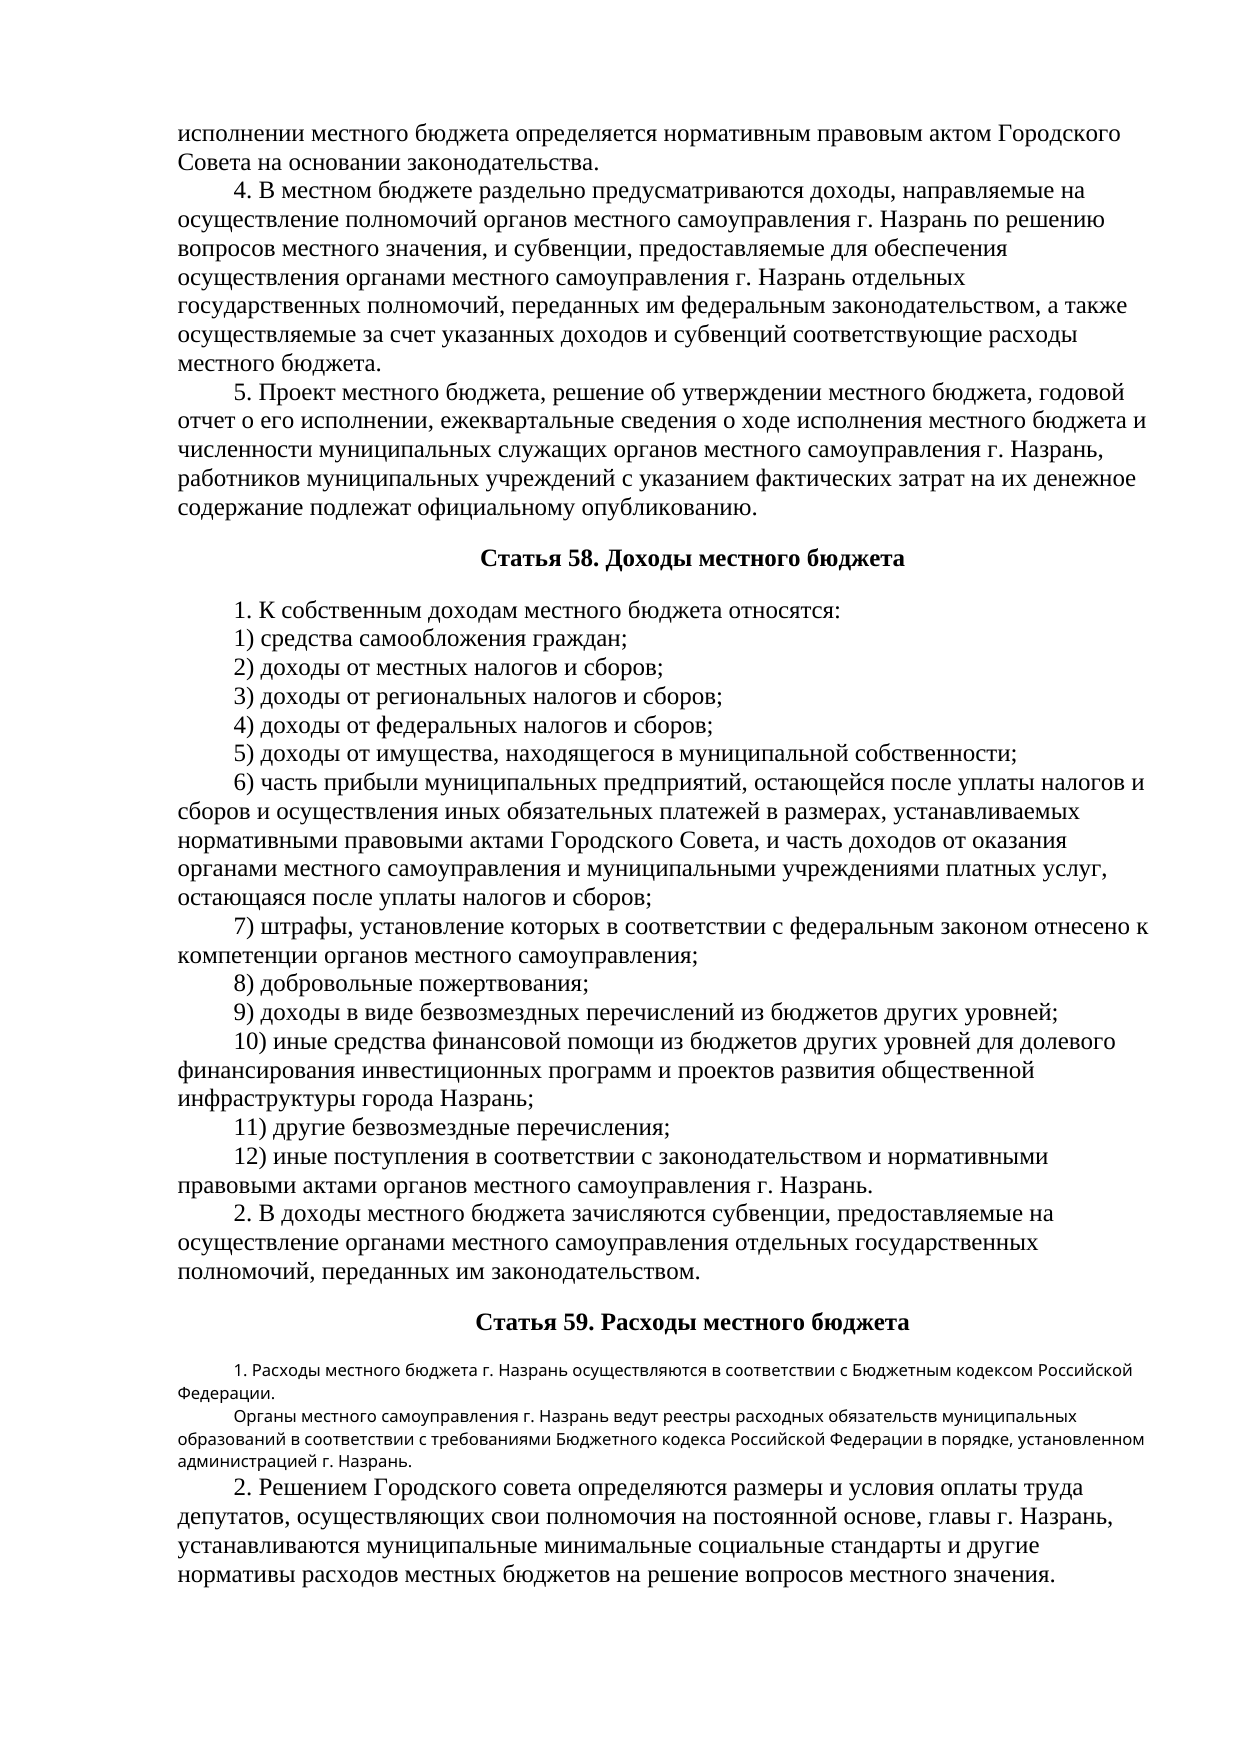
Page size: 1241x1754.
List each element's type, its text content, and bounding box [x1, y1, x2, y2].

text 2) доходы от местных налогов и сборов; [177, 652, 1152, 681]
text 2. В доходы местного бюджета зачисляются субвенции, предоставляемые на осуществление органами местного самоуправления отдельных государственных полномочий, переданных им законодательством. [177, 1198, 1152, 1285]
text 1) средства самообложения граждан; [177, 623, 1152, 652]
text 8) добровольные пожертвования; [177, 968, 1152, 997]
text 11) другие безвозмездные перечисления; [177, 1112, 1152, 1141]
text 1. К собственным доходам местного бюджета относятся: [177, 595, 1152, 623]
text 3) доходы от региональных налогов и сборов; [177, 681, 1152, 710]
text 12) иные поступления в соответствии с законодательством и нормативными правовыми актами органов местного самоуправления г. Назрань. [177, 1141, 1152, 1198]
text 10) иные средства финансовой помощи из бюджетов других уровней для долевого финансирования инвестиционных программ и проектов развития общественной инфраструктуры города Назрань; [177, 1026, 1152, 1112]
text 1. Расходы местного бюджета г. Назрань осуществляются в соответствии с Бюджетным кодексом Российской Федерации. [177, 1359, 1152, 1404]
text 6) часть прибыли муниципальных предприятий, остающейся после уплаты налогов и сборов и осуществления иных обязательных платежей в размерах, устанавливаемых нормативными правовыми актами Городского Совета, и часть доходов от оказания органами местного самоуправления и муниципальными учреждениями платных услуг, остающаяся после уплаты налогов и сборов; [177, 767, 1152, 911]
text 4) доходы от федеральных налогов и сборов; [177, 710, 1152, 738]
text 9) доходы в виде безвозмездных перечислений из бюджетов других уровней; [177, 997, 1152, 1026]
text Статья 58. Доходы местного бюджета [177, 543, 1152, 572]
text 2. Решением Городского совета определяются размеры и условия оплаты труда депутатов, осуществляющих свои полномочия на постоянной основе, главы г. Назрань, устанавливаются муниципальные минимальные социальные стандарты и другие нормативы расходов местных бюджетов на решение вопросов местного значения. [177, 1472, 1152, 1587]
text 5. Проект местного бюджета, решение об утверждении местного бюджета, годовой отчет о его исполнении, ежеквартальные сведения о ходе исполнения местного бюджета и численности муниципальных служащих органов местного самоуправления г. Назрань, работников муниципальных учреждений с указанием фактических затрат на их денежное содержание подлежат официальному опубликованию. [177, 377, 1152, 521]
text Статья 59. Расходы местного бюджета [177, 1307, 1152, 1336]
text 7) штрафы, установление которых в соответствии с федеральным законом отнесено к компетенции органов местного самоуправления; [177, 911, 1152, 968]
text 5) доходы от имущества, находящегося в муниципальной собственности; [177, 738, 1152, 767]
text 4. В местном бюджете раздельно предусматриваются доходы, направляемые на осуществление полномочий органов местного самоуправления г. Назрань по решению вопросов местного значения, и субвенции, предоставляемые для обеспечения осуществления органами местного самоуправления г. Назрань отдельных государственных полномочий, переданных им федеральным законодательством, а также осуществляемые за счет указанных доходов и субвенций соответствующие расходы местного бюджета. [177, 176, 1152, 377]
text Органы местного самоуправления г. Назрань ведут реестры расходных обязательств муниципальных образований в соответствии с требованиями Бюджетного кодекса Российской Федерации в порядке, установленном администрацией г. Назрань. [177, 1404, 1152, 1472]
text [177, 118, 1152, 176]
